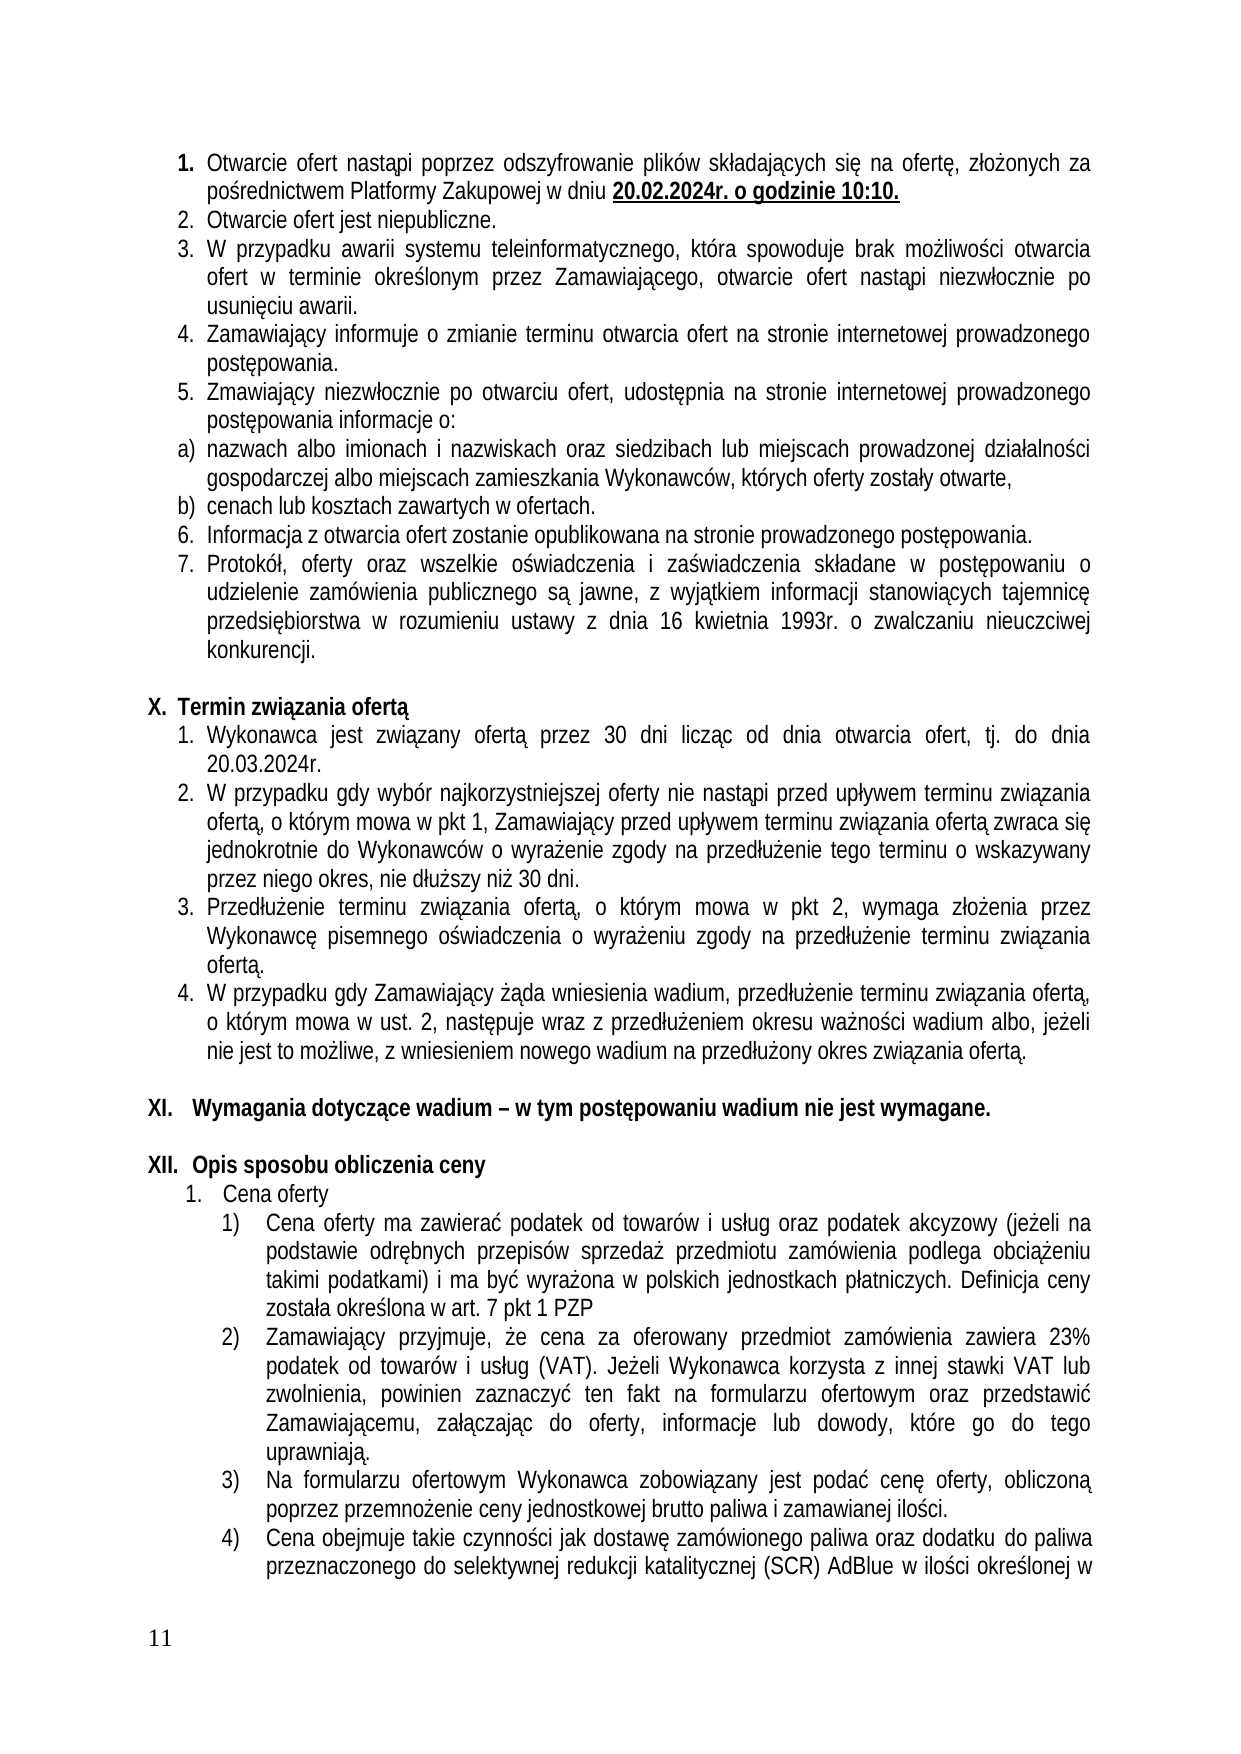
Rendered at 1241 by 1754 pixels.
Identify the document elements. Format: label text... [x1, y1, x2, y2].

list Opis sposobu obliczenia ceny [148, 1150, 1093, 1179]
list Otwarcie ofert jest niepubliczne. [177, 205, 1093, 233]
list cenach lub kosztach zawartych w ofertach. [177, 491, 1093, 520]
list Zmawiający niezwłocznie po otwarciu ofert, udostępnia na stronie internetowej prowadzonego postępowania informacje o: [177, 377, 1093, 434]
list Wykonawca jest związany ofertą przez 30 dni licząc od dnia otwarcia ofert, tj. do dnia 20.03.2024r. [177, 721, 1093, 778]
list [221, 1523, 1093, 1580]
list Wymagania dotyczące wadium – w tym postępowaniu wadium nie jest wymagane. [148, 1093, 1093, 1122]
list nazwach albo imionach i nazwiskach oraz siedzibach lub miejscach prowadzonej działalności gospodarczej albo miejscach zamieszkania Wykonawców, których oferty zostały otwarte, [177, 434, 1093, 491]
list Zamawiający przyjmuje, że cena za oferowany przedmiot zamówienia zawiera 23% podatek od towarów i usług (VAT). Jeżeli Wykonawca korzysta z innej stawki VAT lub zwolnienia, powinien zaznaczyć ten fakt na formularzu ofertowym oraz przedstawić Zamawiającemu, załączając do oferty, informacje lub dowody, które go do tego uprawniają. [221, 1322, 1093, 1465]
list Zamawiający informuje o zmianie terminu otwarcia ofert na stronie internetowej prowadzonego postępowania. [177, 319, 1093, 377]
list W przypadku gdy Zamawiający żąda wniesienia wadium, przedłużenie terminu związania ofertą, o którym mowa w ust. 2, następuje wraz z przedłużeniem okresu ważności wadium albo, jeżeli nie jest to możliwe, z wniesieniem nowego wadium na przedłużony okres związania ofertą. [177, 978, 1093, 1064]
list Cena oferty ma zawierać podatek od towarów i usług oraz podatek akcyzowy (jeżeli na podstawie odrębnych przepisów sprzedaż przedmiotu zamówienia podlega obciążeniu takimi podatkami) i ma być wyrażona w polskich jednostkach płatniczych. Definicja ceny została określona w art. 7 pkt 1 PZP [221, 1207, 1093, 1322]
list Przedłużenie terminu związania ofertą, o którym mowa w pkt 2, wymaga złożenia przez Wykonawcę pisemnego oświadczenia o wyrażeniu zgody na przedłużenie terminu związania ofertą. [177, 892, 1093, 978]
list Informacja z otwarcia ofert zostanie opublikowana na stronie prowadzonego postępowania. [177, 520, 1093, 549]
list Protokół, oferty oraz wszelkie oświadczenia i zaświadczenia składane w postępowaniu o udzielenie zamówienia publicznego są jawne, z wyjątkiem informacji stanowiących tajemnicę przedsiębiorstwa w rozumieniu ustawy z dnia 16 kwietnia 1993r. o zwalczaniu nieuczciwej konkurencji. [177, 549, 1093, 663]
list Na formularzu ofertowym Wykonawca zobowiązany jest podać cenę oferty, obliczoną poprzez przemnożenie ceny jednostkowej brutto paliwa i zamawianej ilości. [221, 1465, 1093, 1523]
list Termin związania ofertą [148, 692, 1093, 721]
list W przypadku awarii systemu teleinformatycznego, która spowoduje brak możliwości otwarcia ofert w terminie określonym przez Zamawiającego, otwarcie ofert nastąpi niezwłocznie po usunięciu awarii. [177, 233, 1093, 319]
list Cena oferty [185, 1179, 1093, 1207]
list Otwarcie ofert nastąpi poprzez odszyfrowanie plików składających się na ofertę, złożonych za pośrednictwem Platformy Zakupowej w dniu 20.02.2024r. o godzinie 10:10. [177, 148, 1093, 205]
list W przypadku gdy wybór najkorzystniejszej oferty nie nastąpi przed upływem terminu związania ofertą, o którym mowa w pkt 1, Zamawiający przed upływem terminu związania ofertą zwraca się jednokrotnie do Wykonawców o wyrażenie zgody na przedłużenie tego terminu o wskazywany przez niego okres, nie dłuższy niż 30 dni. [177, 778, 1093, 892]
